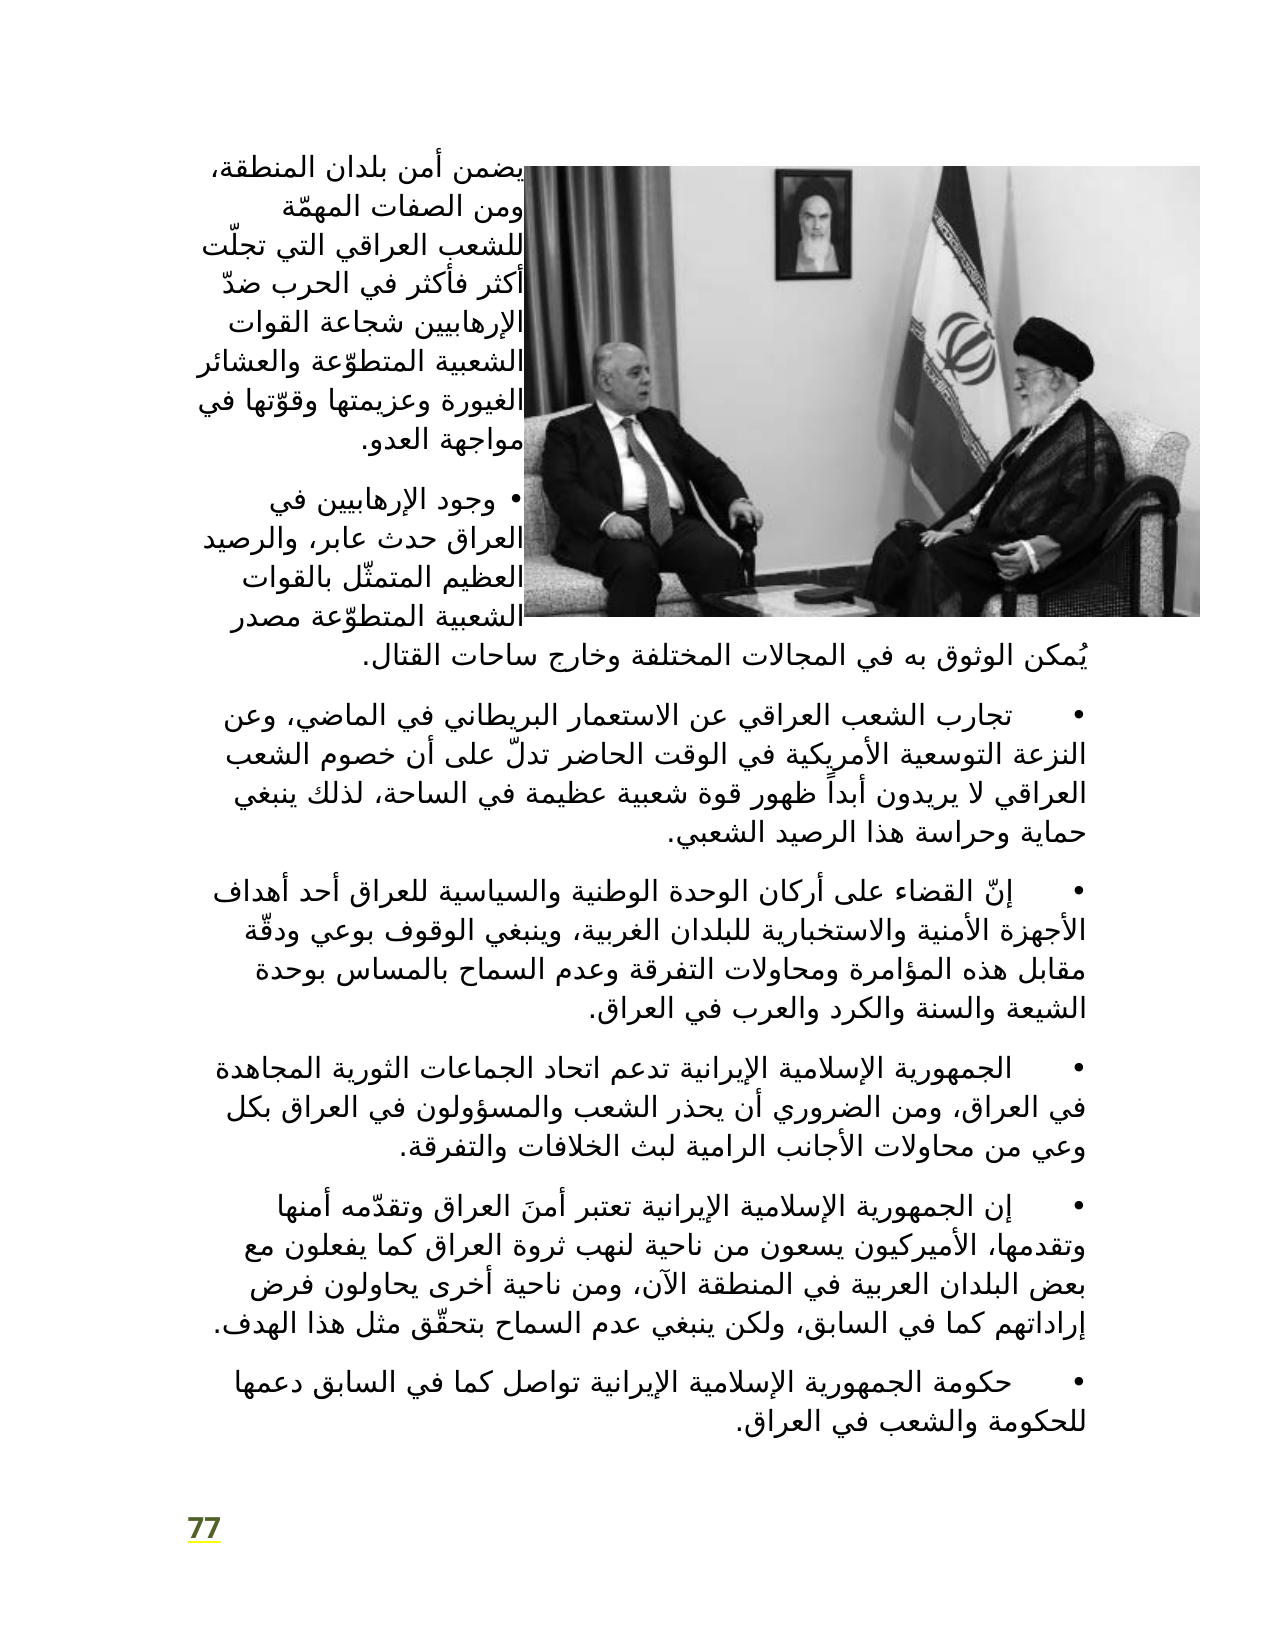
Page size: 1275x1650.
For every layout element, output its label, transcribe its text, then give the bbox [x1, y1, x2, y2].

text • الجمهورية الإسلامية الإيرانية تدعم اتحاد الجماعات الثورية المجاهدة في العراق، ومن الضروري أن يحذر الشعب والمسؤولون في العراق بكل وعي من محاولات الأجانب الرامية لبث الخلافات والتفرقة. [187, 1051, 1087, 1163]
picture [524, 166, 1200, 617]
text • إن الجمهورية الإسلامية الإيرانية تعتبر أمنَ العراق وتقدّمه أمنها وتقدمها، الأميركيون يسعون من ناحية لنهب ثروة العراق كما يفعلون مع بعض البلدان العربية في المنطقة الآن، ومن ناحية أخرى يحاولون فرض إراداتهم كما في السابق، ولكن ينبغي عدم السماح بتحقّق مثل هذا الهدف. [187, 1189, 1087, 1340]
text • وجود الإرهابيين في العراق حدث عابر، والرصيد العظيم المتمثّل بالقوات الشعبية المتطوّعة مصدر يُمكن الوثوق به في المجالات المختلفة وخارج ساحات القتال. [187, 482, 1087, 672]
text يضمن أمن بلدان المنطقة، ومن الصفات المهمّة للشعب العراقي التي تجلّت أكثر فأكثر في الحرب ضدّ الإرهابيين شجاعة القوات الشعبية المتطوّعة والعشائر الغيورة وعزيمتها وقوّتها في مواجهة العدو. [187, 150, 1087, 457]
text • تجارب الشعب العراقي عن الاستعمار البريطاني في الماضي، وعن النزعة التوسعية الأمريكية في الوقت الحاضر تدلّ على أن خصوم الشعب العراقي لا يريدون أبداً ظهور قوة شعبية عظيمة في الساحة، لذلك ينبغي حماية وحراسة هذا الرصيد الشعبي. [187, 698, 1087, 849]
text • إنّ القضاء على أركان الوحدة الوطنية والسياسية للعراق أحد أهداف الأجهزة الأمنية والاستخبارية للبلدان الغربية، وينبغي الوقوف بوعي ودقّة مقابل هذه المؤامرة ومحاولات التفرقة وعدم السماح بالمساس بوحدة الشيعة والسنة والكرد والعرب في العراق. [187, 875, 1087, 1026]
text • حكومة الجمهورية الإسلامية الإيرانية تواصل كما في السابق دعمها للحكومة والشعب في العراق. [187, 1366, 1087, 1439]
